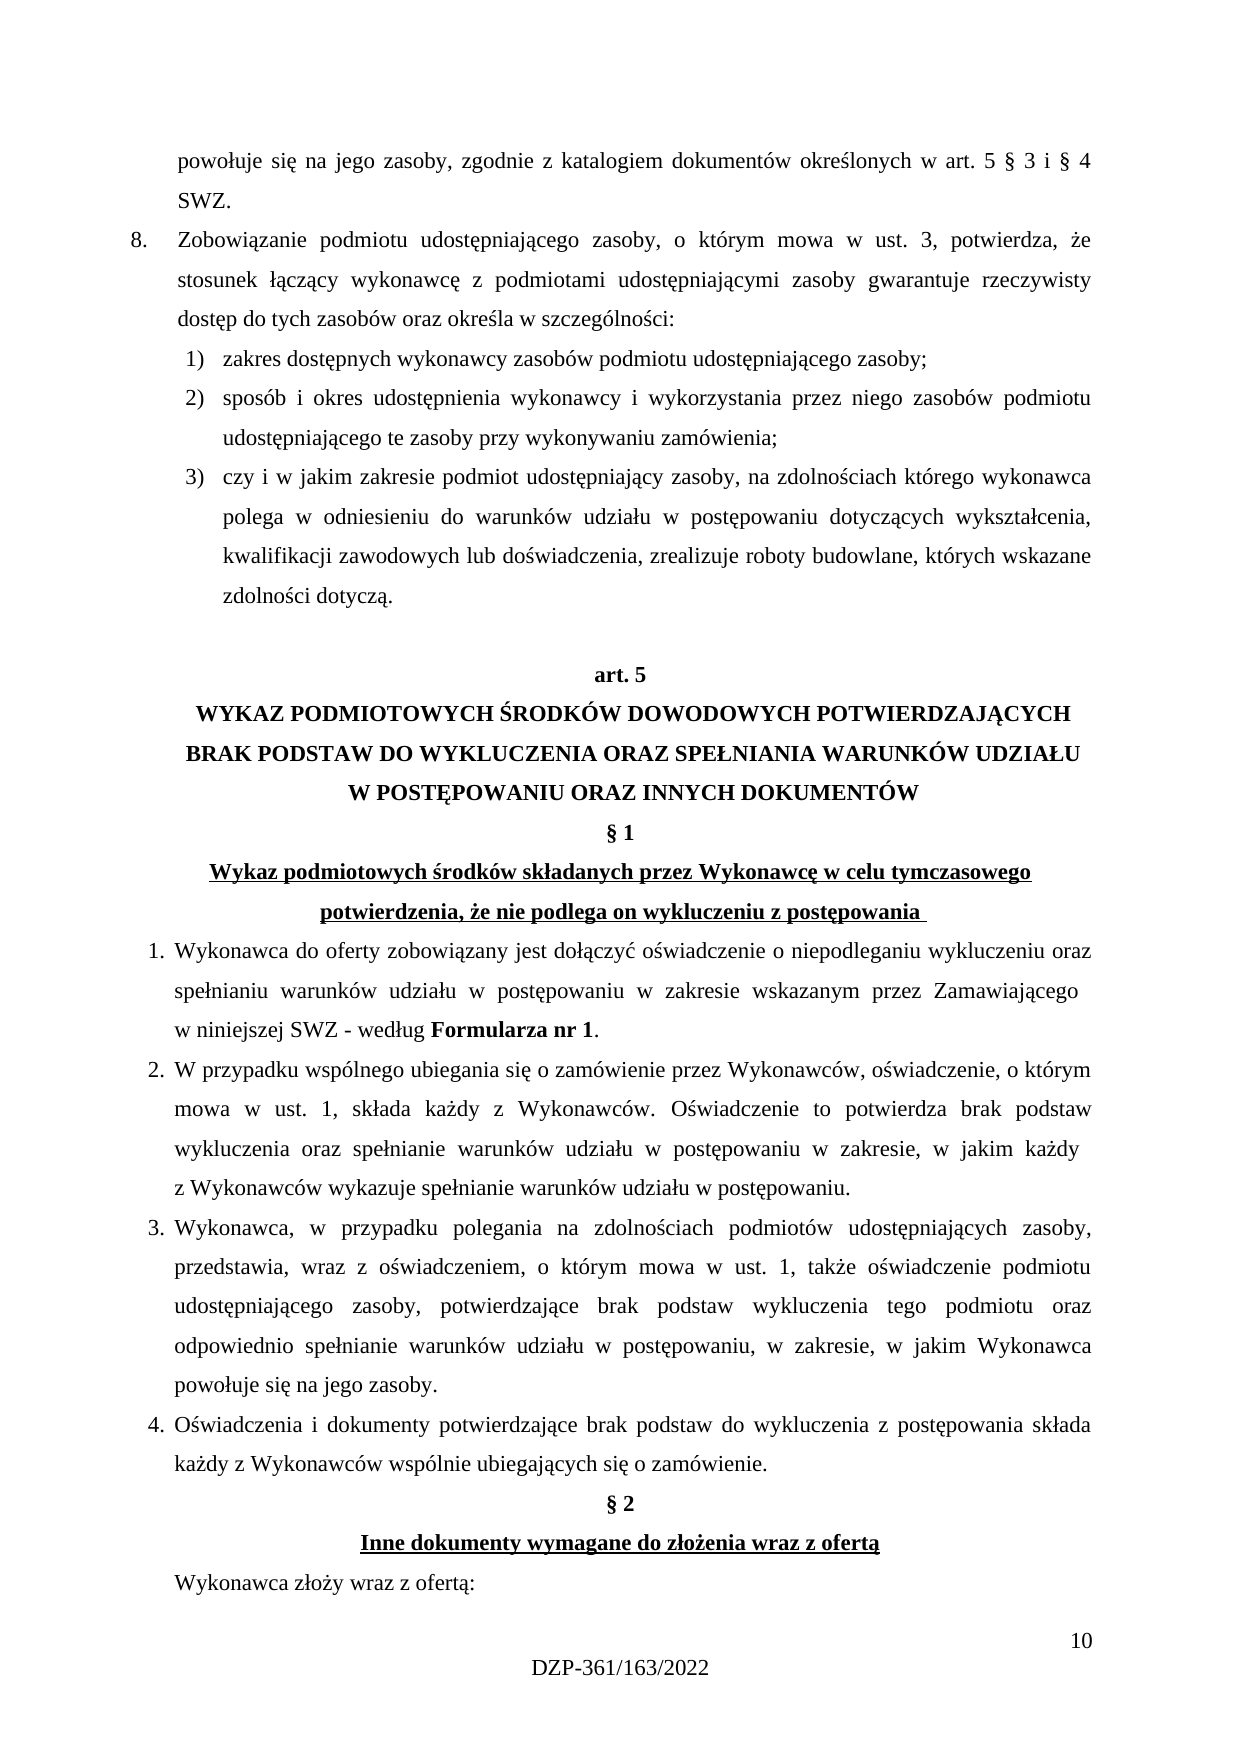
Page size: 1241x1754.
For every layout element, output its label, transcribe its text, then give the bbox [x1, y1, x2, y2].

list zakres dostępnych wykonawcy zasobów podmiotu udostępniającego zasoby; [185, 345, 1093, 371]
list czy i w jakim zakresie podmiot udostępniający zasoby, na zdolnościach którego wykonawca polega w odniesieniu do warunków udziału w postępowaniu dotyczących wykształcenia, kwalifikacji zawodowych lub doświadczenia, zrealizuje roboty budowlane, których wskazane zdolności dotyczą. [185, 463, 1093, 608]
text WYKAZ PODMIOTOWYCH ŚRODKÓW DOWODOWYCH POTWIERDZAJĄCYCH BRAK PODSTAW DO WYKLUCZENIA ORAZ SPEŁNIANIA WARUNKÓW UDZIAŁU W POSTĘPOWANIU ORAZ INNYCH DOKUMENTÓW [174, 700, 1093, 806]
text Wykonawca złoży wraz z ofertą: [174, 1569, 1093, 1595]
list Zobowiązanie podmiotu udostępniającego zasoby, o którym mowa w ust. 3, potwierdza, że stosunek łączący wykonawcę z podmiotami udostępniającymi zasoby gwarantuje rzeczywisty dostęp do tych zasobów oraz określa w szczególności: [148, 227, 1093, 332]
text § 1 [148, 819, 1093, 845]
list Oświadczenia i dokumenty potwierdzające brak podstaw do wykluczenia z postępowania składa każdy z Wykonawców wspólnie ubiegających się o zamówienie. [148, 1411, 1093, 1477]
list Wykonawca do oferty zobowiązany jest dołączyć oświadczenie o niepodleganiu wykluczeniu oraz spełnianiu warunków udziału w postępowaniu w zakresie wskazanym przez Zamawiającego w niniejszej SWZ - według Formularza nr 1. [148, 937, 1093, 1042]
list W przypadku wspólnego ubiegania się o zamówienie przez Wykonawców, oświadczenie, o którym mowa w ust. 1, składa każdy z Wykonawców. Oświadczenie to potwierdza brak podstaw wykluczenia oraz spełnianie warunków udziału w postępowaniu w zakresie, w jakim każdy z Wykonawców wykazuje spełnianie warunków udziału w postępowaniu. [148, 1056, 1093, 1200]
list sposób i okres udostępnienia wykonawcy i wykorzystania przez niego zasobów podmiotu udostępniającego te zasoby przy wykonywaniu zamówienia; [185, 384, 1093, 450]
text Inne dokumenty wymagane do złożenia wraz z ofertą [148, 1529, 1093, 1556]
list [148, 148, 1093, 213]
text § 2 [148, 1490, 1093, 1516]
text Wykaz podmiotowych środków składanych przez Wykonawcę w celu tymczasowego potwierdzenia, że nie podlega on wykluczeniu z postępowania [148, 858, 1093, 924]
list Wykonawca, w przypadku polegania na zdolnościach podmiotów udostępniających zasoby, przedstawia, wraz z oświadczeniem, o którym mowa w ust. 1, także oświadczenie podmiotu udostępniającego zasoby, potwierdzające brak podstaw wykluczenia tego podmiotu oraz odpowiednio spełnianie warunków udziału w postępowaniu, w zakresie, w jakim Wykonawca powołuje się na jego zasoby. [148, 1213, 1093, 1398]
text art. 5 [148, 661, 1093, 687]
